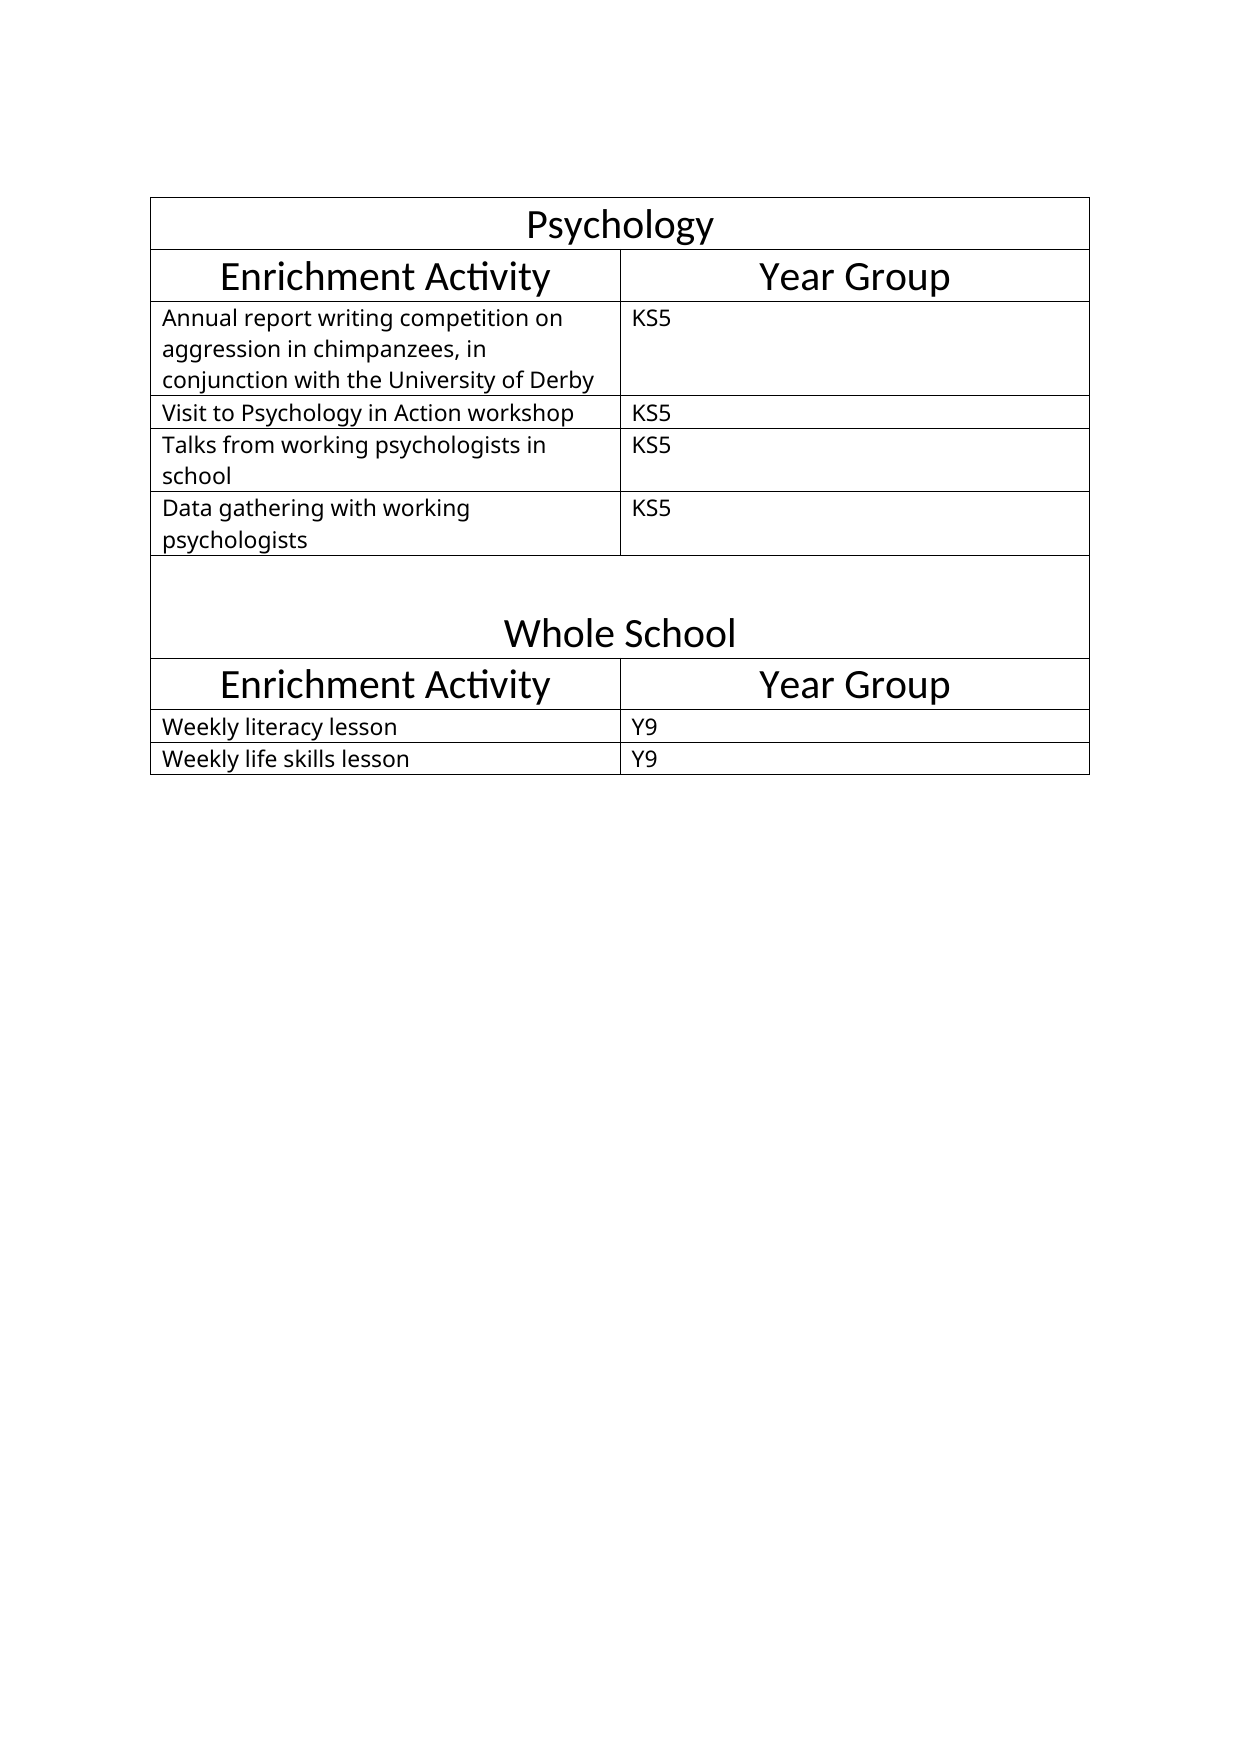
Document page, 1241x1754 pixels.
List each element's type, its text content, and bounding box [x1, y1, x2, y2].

table_cell Enrichment Activity [151, 659, 620, 709]
table_cell Enrichment Activity [151, 250, 620, 301]
table_cell KS5 [621, 492, 1089, 555]
table_cell Whole School [151, 556, 1089, 657]
table_cell Y9 [621, 710, 1089, 742]
table_cell Year Group [621, 659, 1089, 709]
table_cell Weekly literacy lesson [151, 710, 620, 742]
table_header Psychology [151, 198, 1089, 249]
table_cell Y9 [621, 743, 1089, 774]
table_cell Talks from working psychologists in school [151, 429, 620, 491]
table_cell Weekly life skills lesson [151, 743, 620, 774]
table_cell KS5 [621, 429, 1089, 491]
table_cell Year Group [621, 250, 1089, 301]
table_cell KS5 [621, 302, 1089, 395]
table_cell Data gathering with working psychologists [151, 492, 620, 555]
table_cell Annual report writing competition on aggression in chimpanzees, in conjunction with the University of Derby [151, 302, 620, 395]
table_cell KS5 [621, 396, 1089, 428]
table_cell Visit to Psychology in Action workshop [151, 396, 620, 428]
